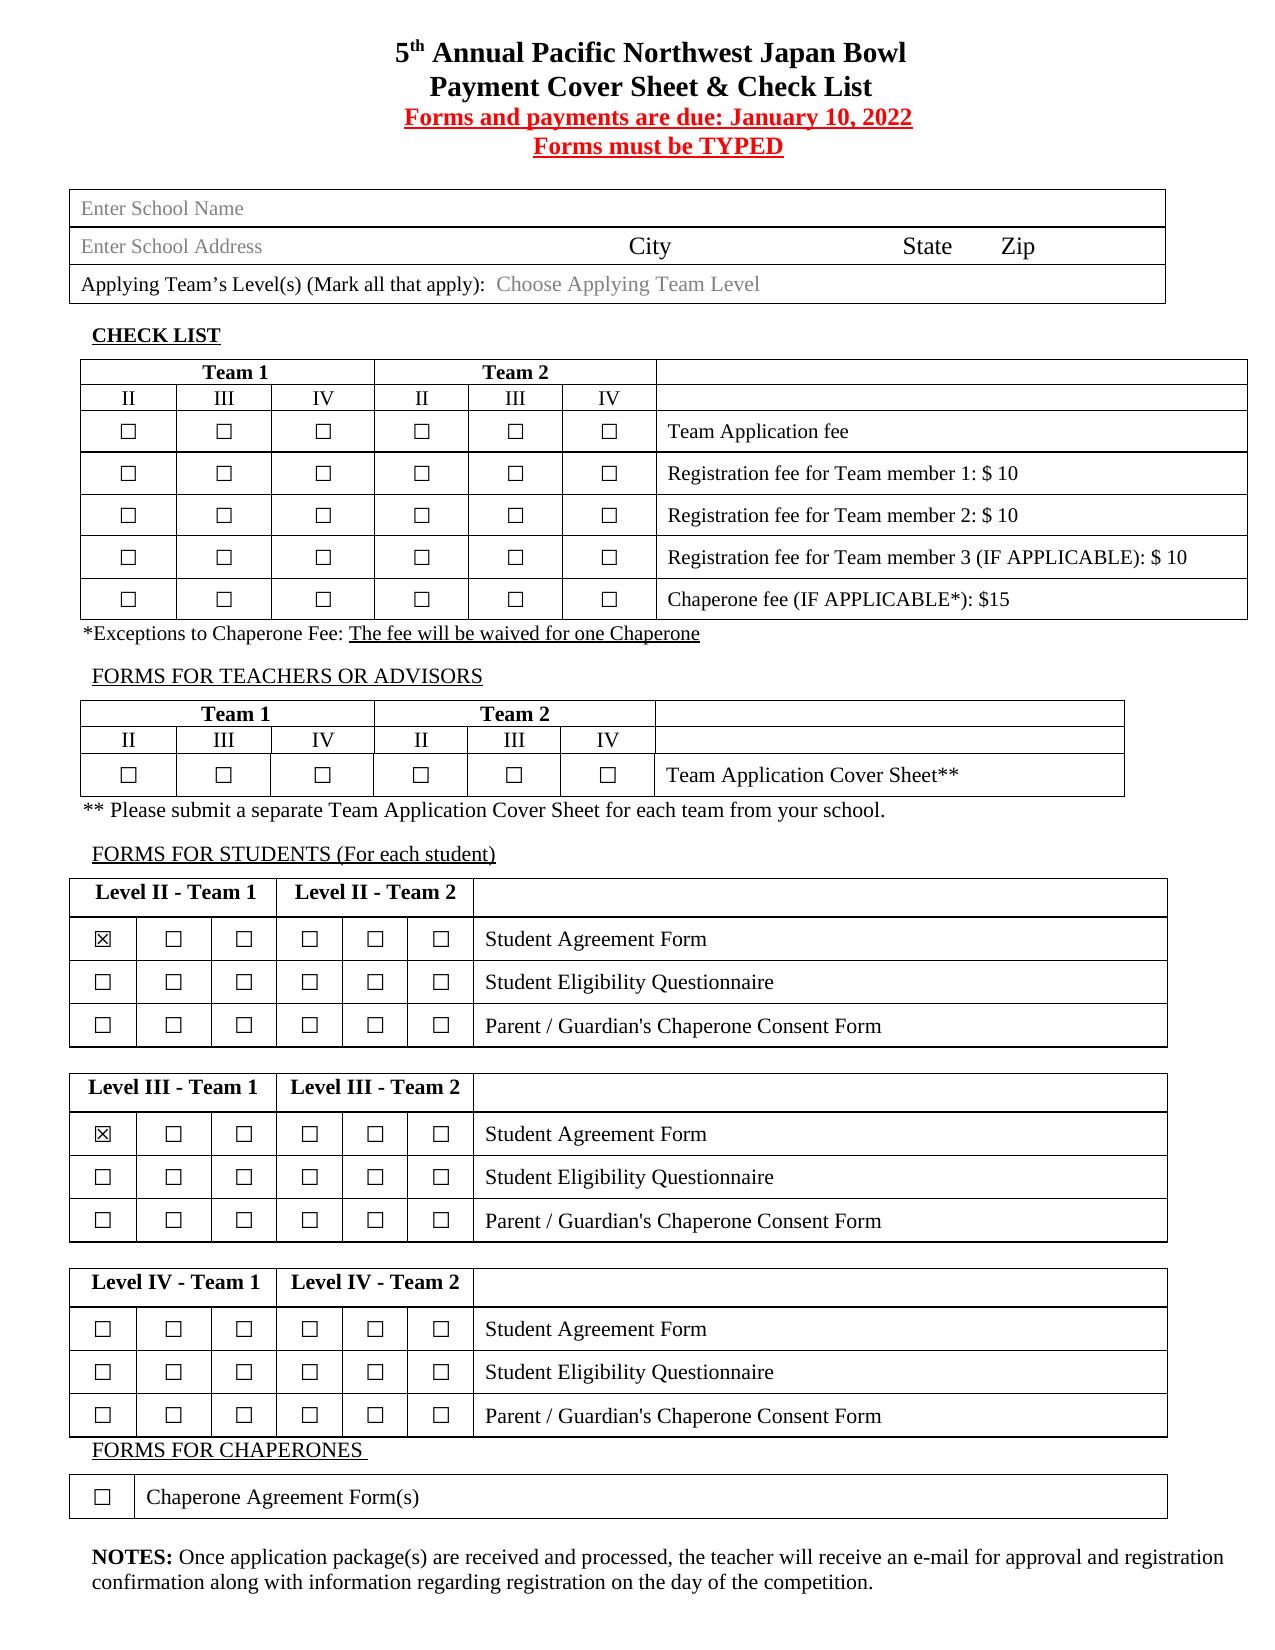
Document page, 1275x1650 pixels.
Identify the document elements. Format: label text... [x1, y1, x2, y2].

table_header Level II - Team 1 [70, 879, 276, 916]
table_header Team 2 [375, 701, 655, 726]
table_cell Team Application fee [657, 411, 1247, 451]
table_cell IV [272, 727, 374, 752]
table_cell Applying Team’s Level(s) (Mark all that apply): [70, 265, 1165, 303]
table_header Level IV - Team 2 [277, 1269, 473, 1306]
table_cell [989, 228, 1165, 264]
table_cell Parent / Guardian's Chaperone Consent Form [474, 1394, 1167, 1436]
table_cell Student Eligibility Questionnaire [474, 961, 1167, 1003]
table_cell III [469, 385, 562, 409]
table_cell Registration fee for Team member 2: $ 10 [657, 495, 1247, 535]
table_cell Student Eligibility Questionnaire [474, 1351, 1167, 1393]
text Payment Cover Sheet & Check List [92, 69, 1210, 102]
table_cell Student Eligibility Questionnaire [474, 1156, 1167, 1198]
text NOTES: Once application package(s) are received and processed, the teacher will receive an e-mail for approval and registration confirmation along with information regarding registration on the day of the competition. [92, 1544, 1225, 1594]
table_cell Parent / Guardian's Chaperone Consent Form [474, 1199, 1167, 1241]
table_header Level III - Team 2 [277, 1074, 473, 1111]
table_cell Registration fee for Team member 3 (IF APPLICABLE): $ 10 [657, 536, 1247, 577]
table_cell III [177, 385, 271, 409]
text FORMS FOR STUDENTS (For each student) [92, 822, 1225, 866]
table_cell Parent / Guardian's Chaperone Consent Form [474, 1004, 1167, 1046]
table_cell Student Agreement Form [474, 1113, 1167, 1155]
table_header Level III - Team 1 [70, 1074, 276, 1111]
table_cell Chaperone fee (IF APPLICABLE*): $15 [657, 579, 1247, 619]
table_cell II [81, 385, 176, 409]
table_cell II [375, 385, 468, 409]
table_header Level II - Team 2 [277, 879, 473, 916]
table_cell III [468, 727, 560, 752]
table_header Chaperone Agreement Form(s) [135, 1475, 1167, 1518]
text FORMS FOR TEACHERS OR ADVISORS [92, 644, 1225, 688]
text ** Please submit a separate Team Application Cover Sheet for each team from your school. [83, 797, 1225, 822]
table_header [474, 1074, 1167, 1111]
table_header [657, 360, 1247, 384]
table_cell Registration fee for Team member 1: $ 10 [657, 453, 1247, 493]
text CHECK LIST [92, 304, 1225, 347]
table_cell [656, 727, 1124, 752]
table_cell [617, 228, 891, 264]
table_cell [891, 228, 989, 264]
text Forms must be TYPED [92, 131, 1225, 160]
table_header Team 1 [81, 360, 374, 384]
table_cell IV [563, 385, 656, 409]
table_cell II [375, 727, 467, 752]
table_header [656, 701, 1124, 726]
table_header Level IV - Team 1 [70, 1269, 276, 1306]
table_header [70, 190, 1165, 226]
table_cell [70, 228, 617, 264]
table_cell III [177, 727, 271, 752]
table_cell [657, 385, 1247, 409]
table_cell Team Application Cover Sheet** [655, 754, 1124, 796]
text *Exceptions to Chaperone Fee: The fee will be waived for one Chaperone [83, 620, 1225, 644]
table_header [474, 879, 1167, 916]
table_header Team 2 [375, 360, 656, 384]
text Forms and payments are due: January 10, 2022 [92, 102, 1225, 131]
table_cell II [81, 727, 176, 752]
text 5th Annual Pacific Northwest Japan Bowl [92, 35, 1210, 69]
table_cell Student Agreement Form [474, 1308, 1167, 1350]
table_cell IV [561, 727, 655, 752]
text FORMS FOR CHAPERONES [92, 1437, 1225, 1463]
table_header Team 1 [81, 701, 374, 726]
table_header [474, 1269, 1167, 1306]
table_cell Student Agreement Form [474, 918, 1167, 960]
table_cell IV [272, 385, 374, 409]
